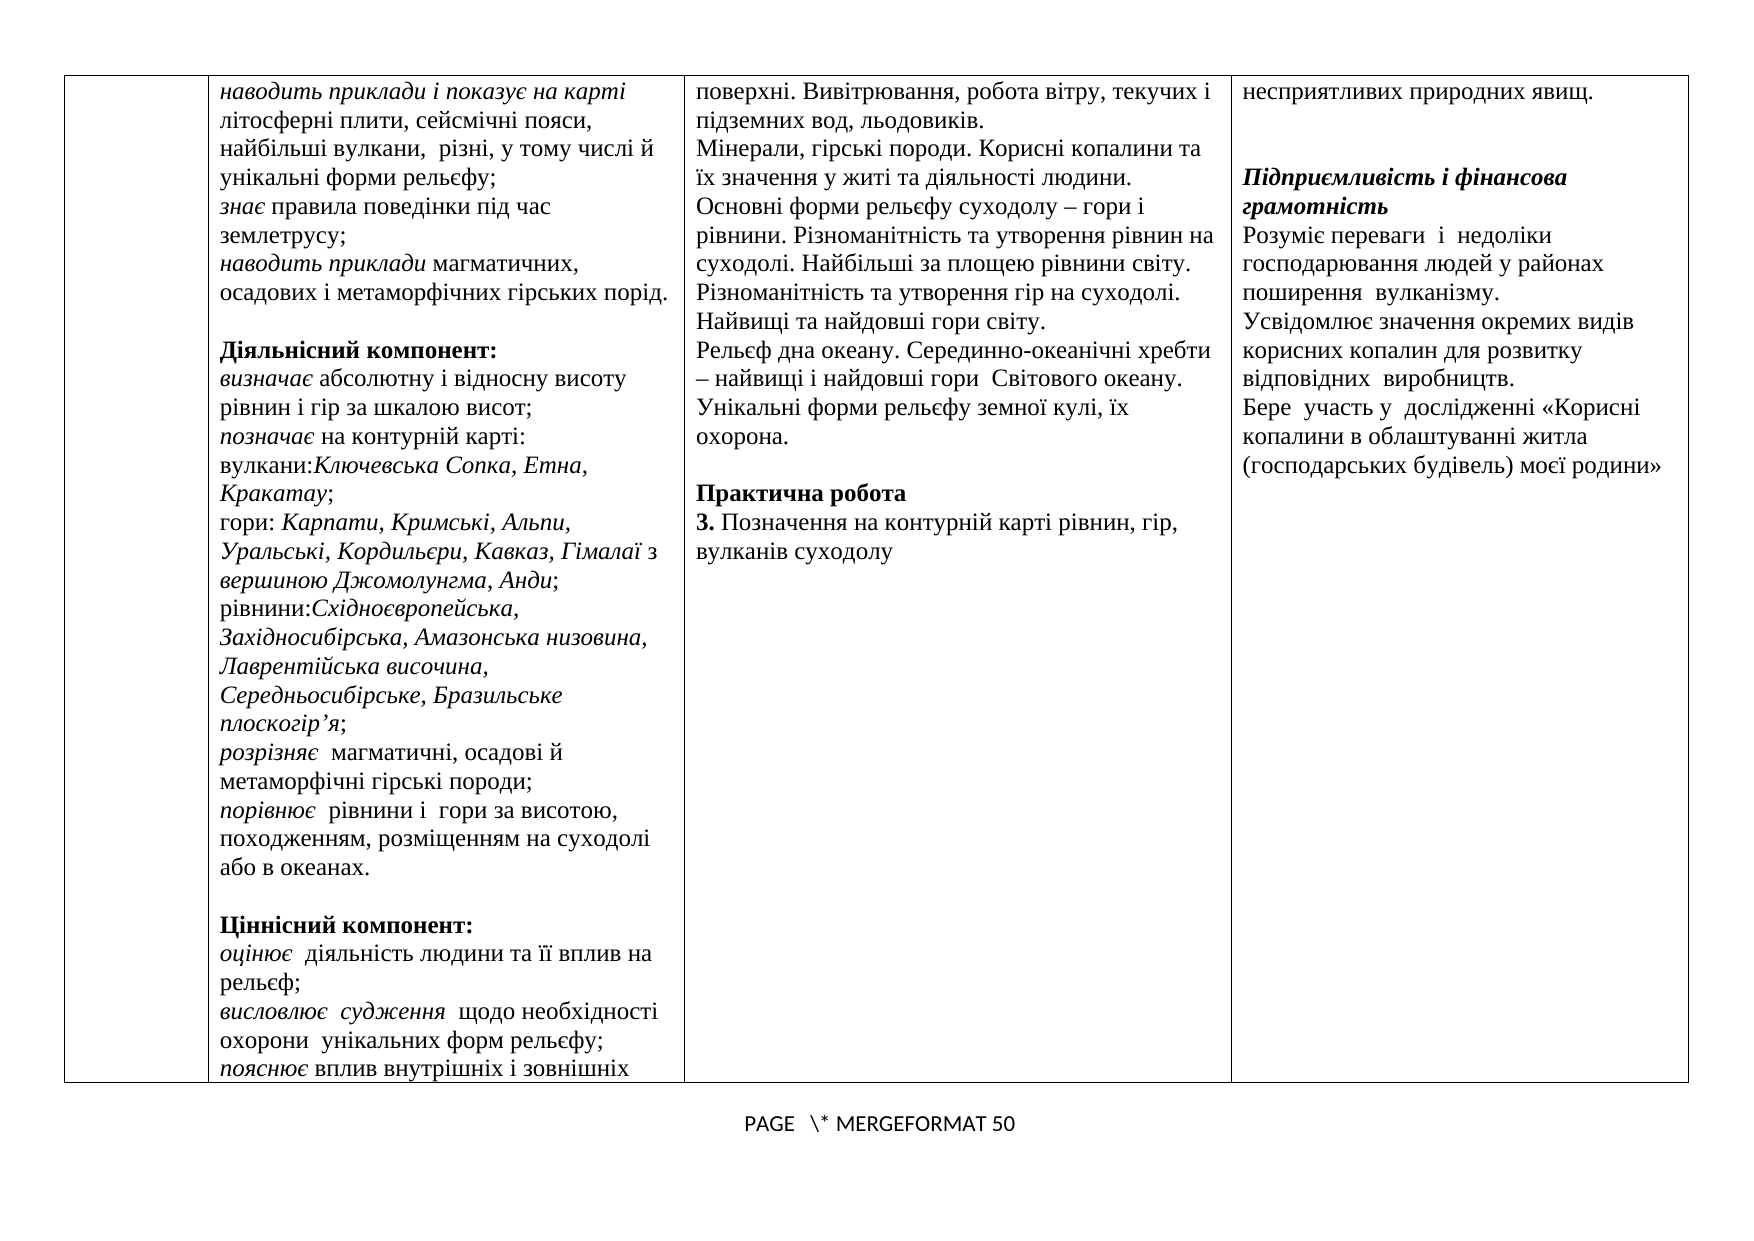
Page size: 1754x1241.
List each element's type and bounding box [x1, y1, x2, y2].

table_cell [65, 76, 208, 1082]
table_cell [685, 76, 1231, 1082]
table_cell [1232, 76, 1688, 1082]
table_cell [209, 76, 684, 1082]
